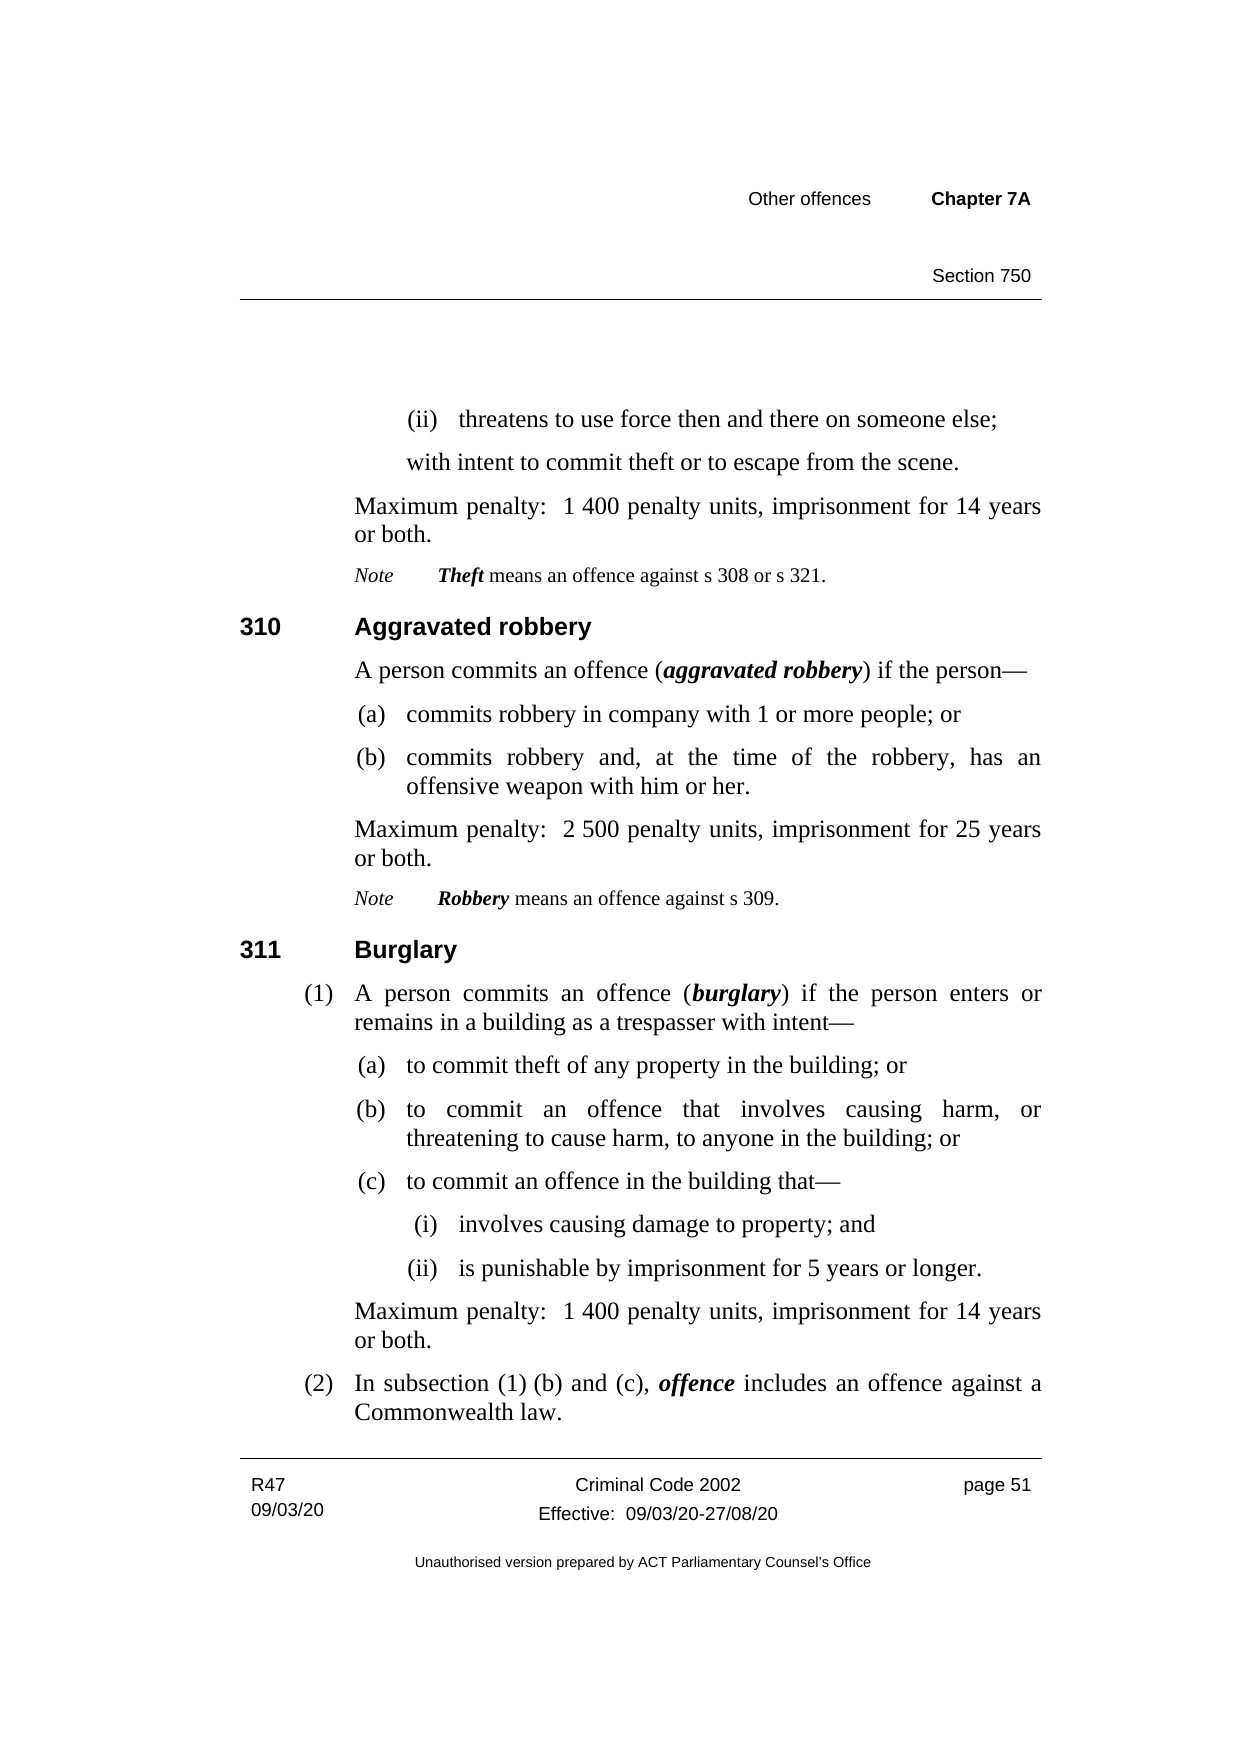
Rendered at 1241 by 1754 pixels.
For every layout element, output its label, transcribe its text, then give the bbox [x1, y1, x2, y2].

text Note Theft means an offence against s 308 or s 321. [354, 563, 1042, 587]
text (a) commits robbery in company with 1 or more people; or [239, 699, 1042, 727]
text 311 Burglary [239, 935, 1042, 964]
text (1) A person commits an offence (burglary) if the person enters or remains in a building as a trespasser with intent— [239, 978, 1042, 1036]
text (ii) is punishable by imprisonment for 5 years or longer. [239, 1253, 1042, 1281]
text (b) to commit an offence that involves causing harm, or threatening to cause harm, to anyone in the building; or [239, 1094, 1042, 1151]
text 310 Aggravated robbery [239, 612, 1042, 641]
text Maximum penalty: 2 500 penalty units, imprisonment for 25 years or both. [354, 814, 1042, 872]
text (2) In subsection (1) (b) and (c), offence includes an offence against a Commonwealth law. [239, 1368, 1042, 1426]
text Maximum penalty: 1 400 penalty units, imprisonment for 14 years or both. [354, 1296, 1042, 1353]
text (ii) threatens to use force then and there on someone else; [239, 404, 1042, 433]
text (c) to commit an offence in the building that— [239, 1166, 1042, 1195]
text (a) to commit theft of any property in the building; or [239, 1051, 1042, 1079]
text Maximum penalty: 1 400 penalty units, imprisonment for 14 years or both. [354, 491, 1042, 548]
text (i) involves causing damage to property; and [239, 1209, 1042, 1238]
text A person commits an offence (aggravated robbery) if the person— [354, 655, 1042, 684]
text (b) commits robbery and, at the time of the robbery, has an offensive weapon with him or her. [239, 742, 1042, 799]
text with intent to commit theft or to escape from the scene. [406, 447, 1042, 476]
text Note Robbery means an offence against s 309. [354, 886, 1042, 910]
